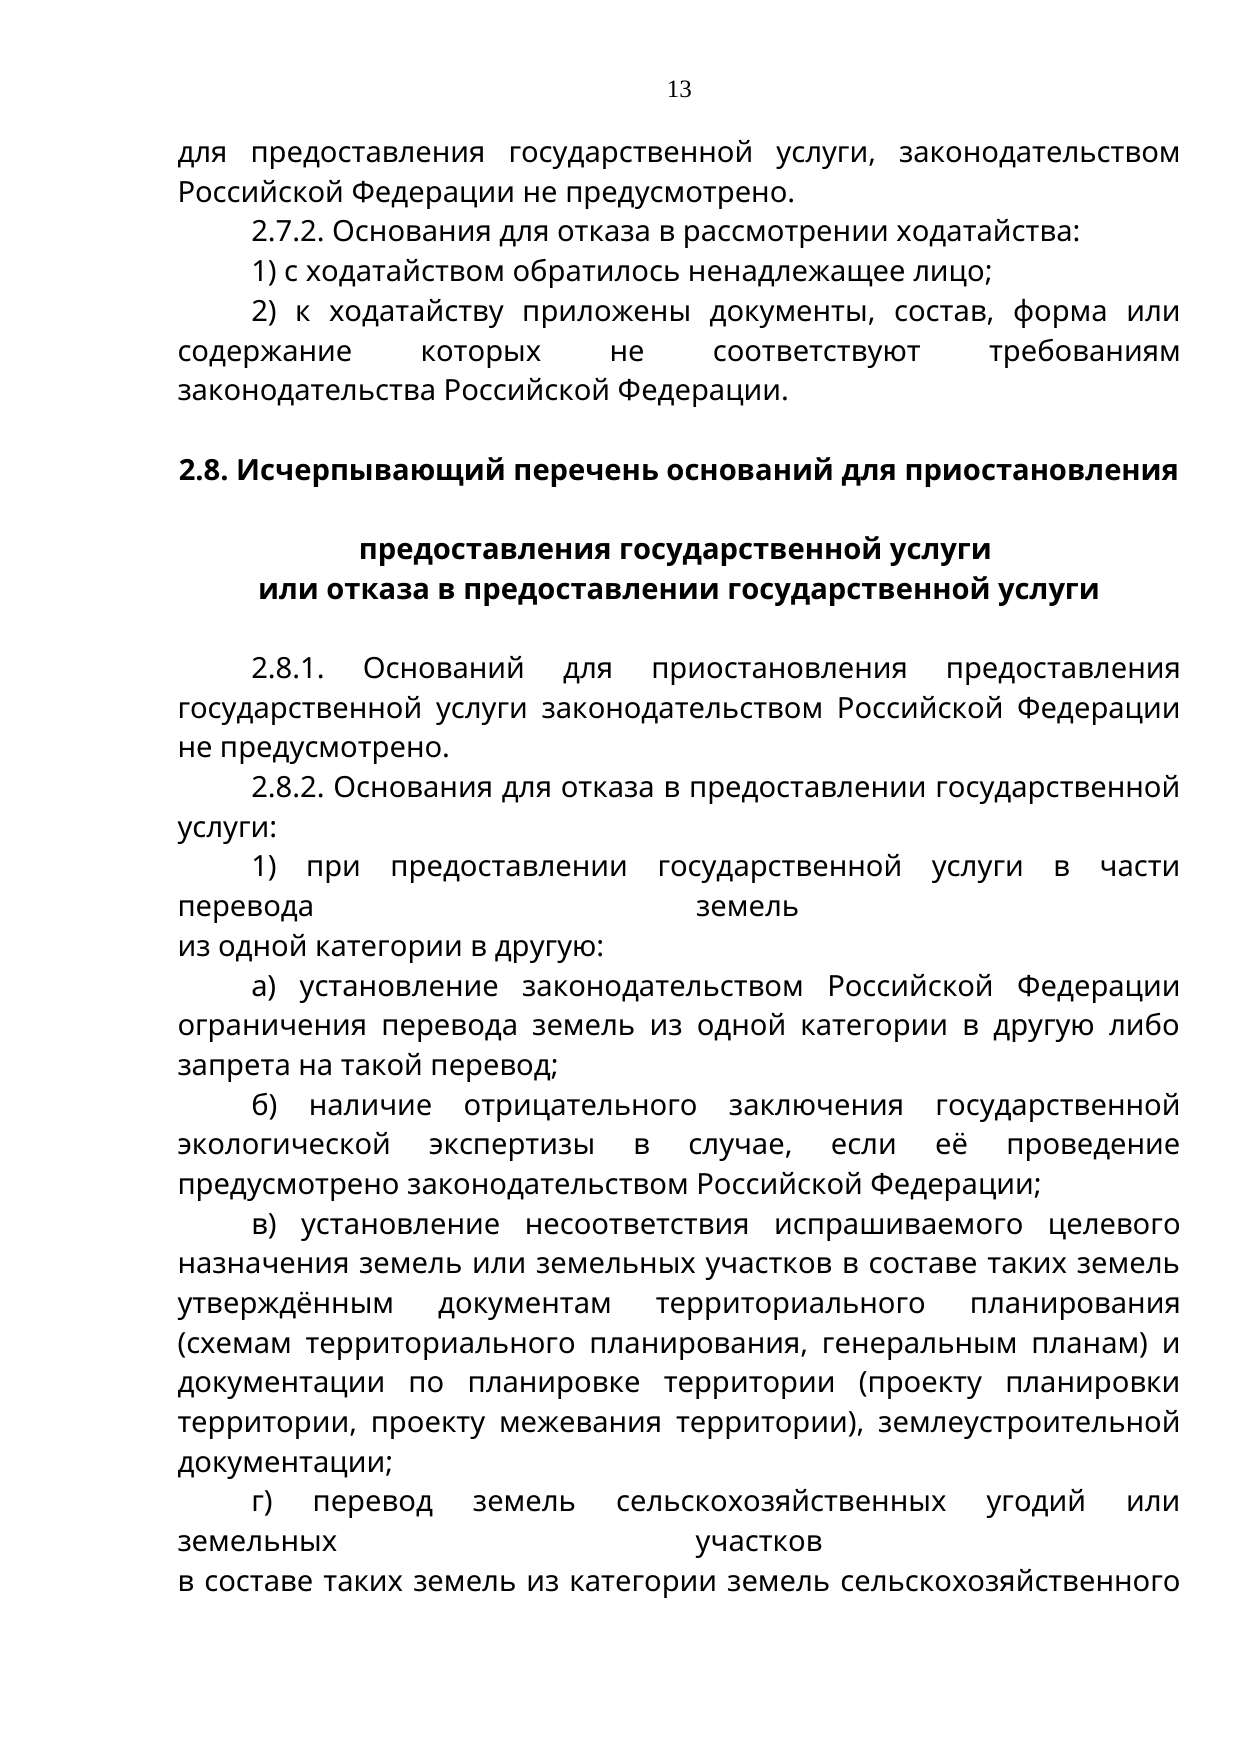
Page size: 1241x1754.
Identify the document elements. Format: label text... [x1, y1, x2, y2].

text б) наличие отрицательного заключения государственной экологической экспертизы в случае, если её проведение предусмотрено законодательством Российской Федерации; [177, 1084, 1181, 1203]
text 2) к ходатайству приложены документы, состав, форма или содержание которых не соответствуют требованиям законодательства Российской Федерации. [177, 290, 1181, 409]
text 1) при предоставлении государственной услуги в части перевода земель из одной категории в другую: [177, 846, 1181, 965]
text а) установление законодательством Российской Федерации ограничения перевода земель из одной категории в другую либо запрета на такой перевод; [177, 965, 1181, 1084]
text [177, 1481, 1181, 1600]
text 2.8. Исчерпывающий перечень оснований для приостановления предоставления государственной услуги или отказа в предоставлении государственной услуги [177, 449, 1181, 608]
text 2.7.2. Основания для отказа в рассмотрении ходатайства: [177, 211, 1181, 250]
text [177, 131, 1181, 211]
text в) установление несоответствия испрашиваемого целевого назначения земель или земельных участков в составе таких земель утверждённым документам территориального планирования (схемам территориального планирования, генеральным планам) и документации по планировке территории (проекту планировки территории, проекту межевания территории), землеустроительной документации; [177, 1203, 1181, 1481]
text 2.8.2. Основания для отказа в предоставлении государственной услуги: [177, 766, 1181, 846]
text 1) с ходатайством обратилось ненадлежащее лицо; [177, 250, 1181, 290]
text 2.8.1. Оснований для приостановления предоставления государственной услуги законодательством Российской Федерации не предусмотрено. [177, 647, 1181, 766]
